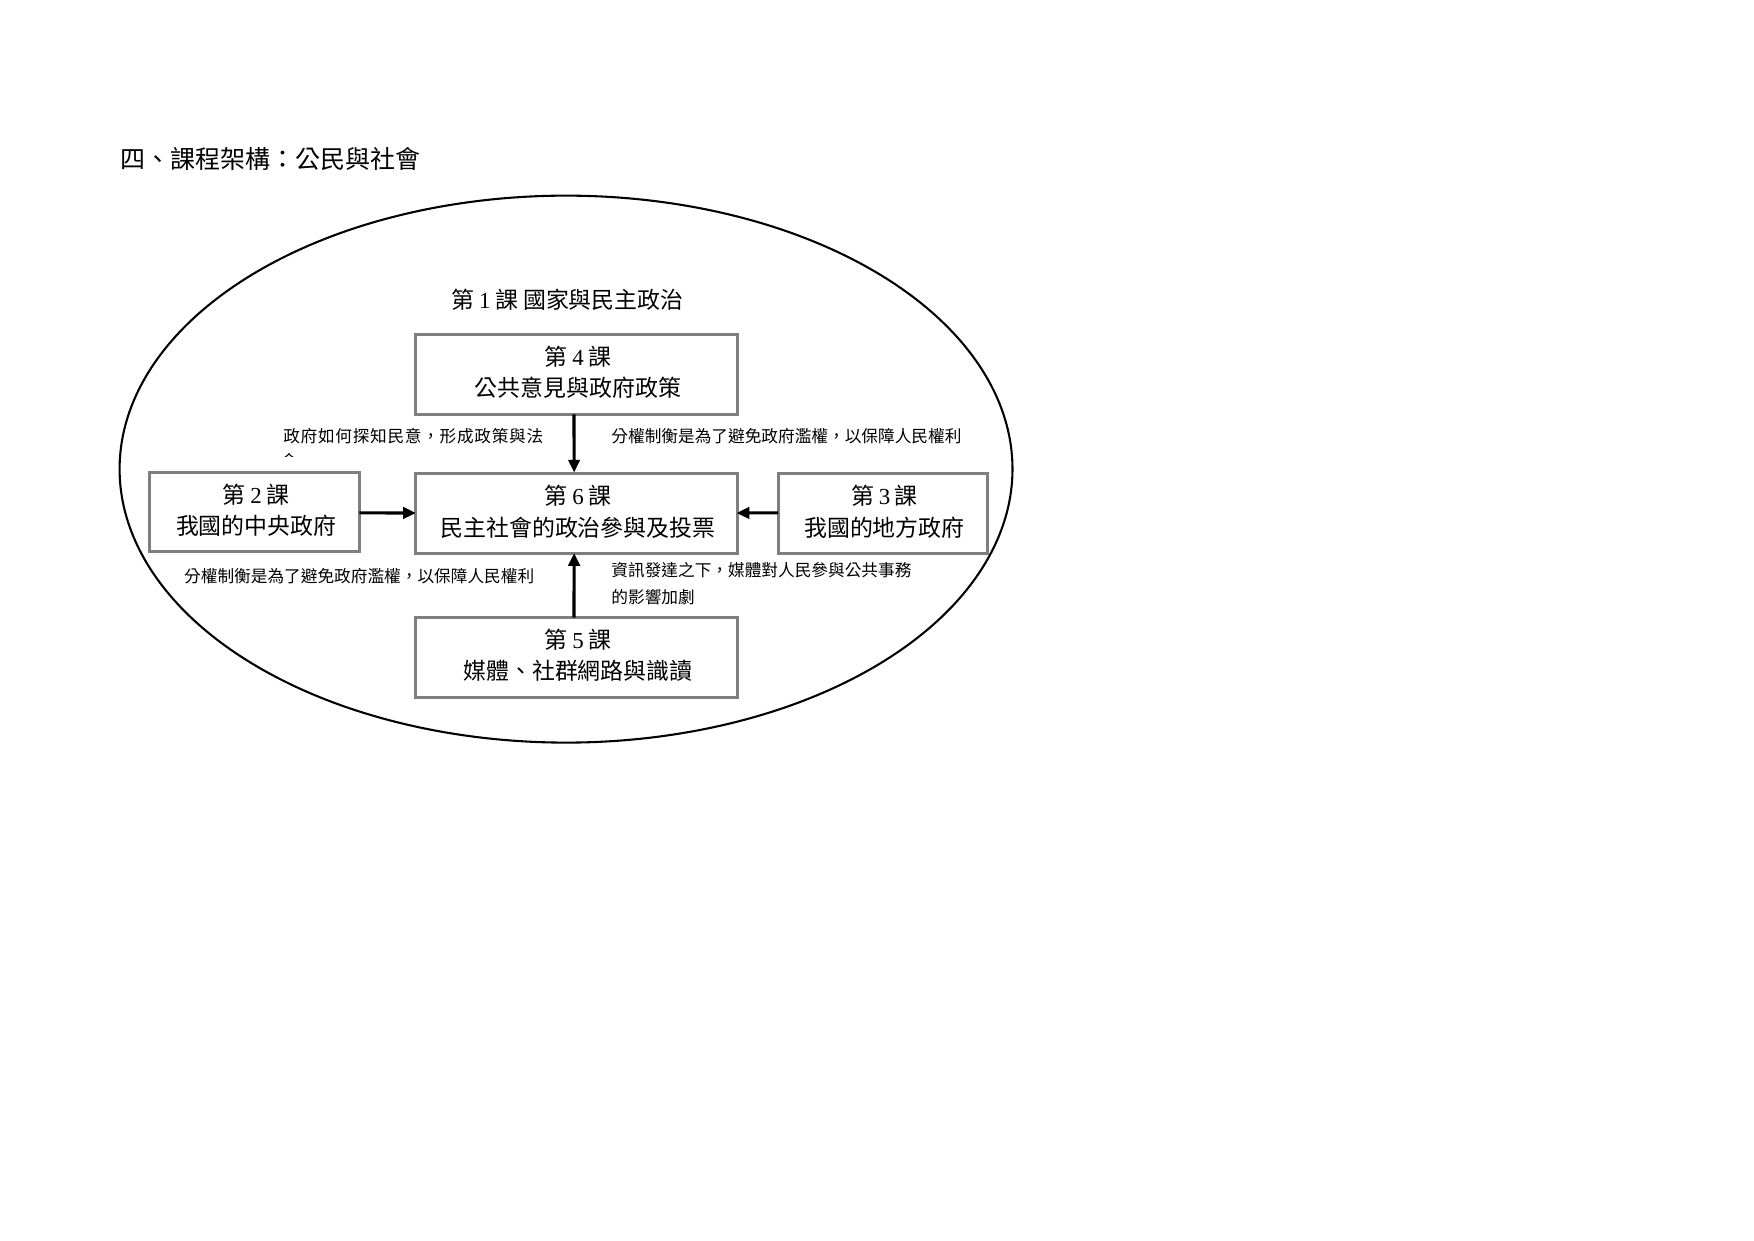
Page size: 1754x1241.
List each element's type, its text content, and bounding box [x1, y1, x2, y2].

text 四、課程架構：公民與社會 [118, 140, 1636, 176]
